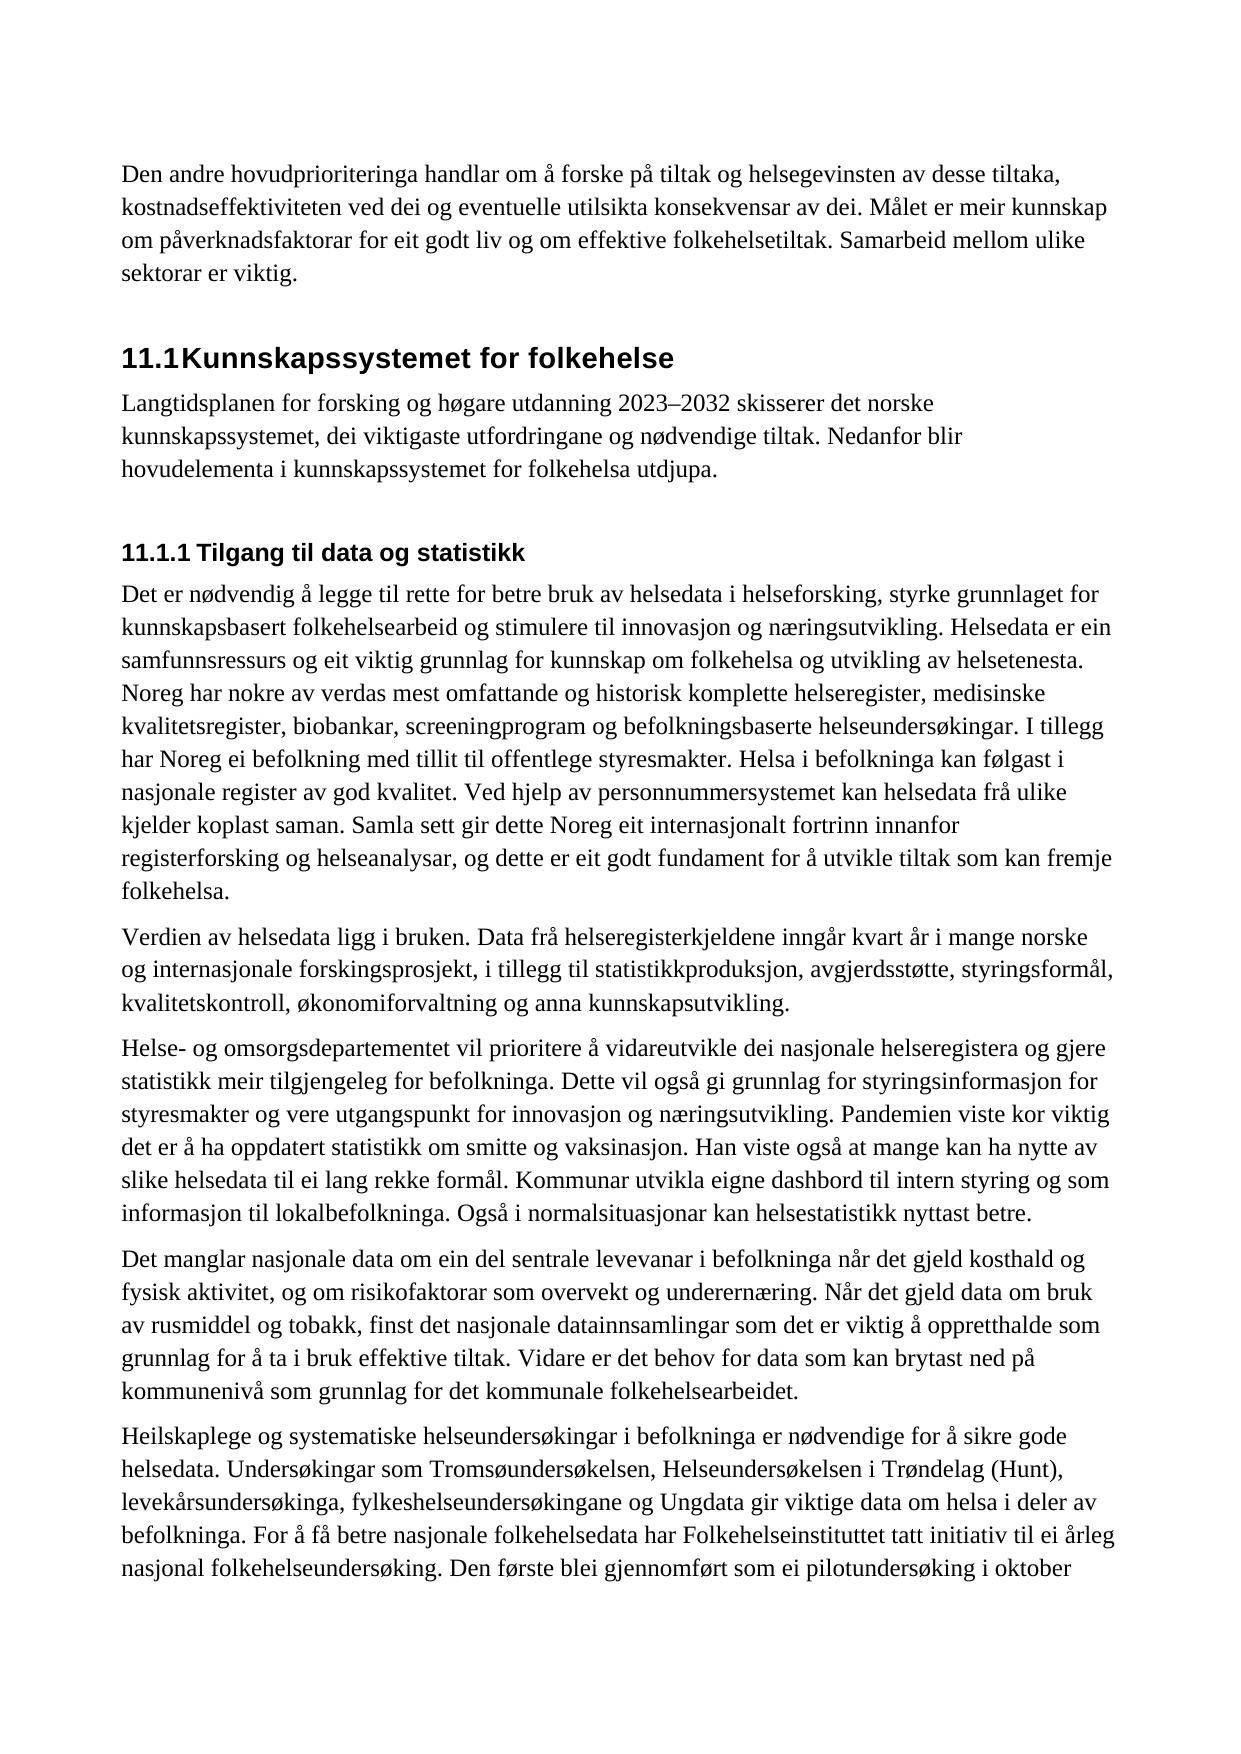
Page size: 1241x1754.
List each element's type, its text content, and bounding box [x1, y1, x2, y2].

subtitle Tilgang til data og statistikk [121, 537, 1119, 566]
text Det manglar nasjonale data om ein del sentrale levevanar i befolkninga når det gjeld kosthald og fysisk aktivitet, og om risikofaktorar som overvekt og underernæring. Når det gjeld data om bruk av rusmiddel og tobakk, finst det nasjonale datainnsamlingar som det er viktig å oppretthalde som grunnlag for å ta i bruk effektive tiltak. Vidare er det behov for data som kan brytast ned på kommunenivå som grunnlag for det kommunale folkehelsearbeidet. [121, 1244, 1119, 1404]
text Langtidsplanen for forsking og høgare utdanning 2023–2032 skisserer det norske kunnskapssystemet, dei viktigaste utfordringane og nødvendige tiltak. Nedanfor blir hovudelementa i kunnskapssystemet for folkehelsa utdjupa. [121, 388, 1119, 483]
text Den andre hovudprioriteringa handlar om å forske på tiltak og helsegevinsten av desse tiltaka, kostnadseffektiviteten ved dei og eventuelle utilsikta konsekvensar av dei. Målet er meir kunnskap om påverknadsfaktorar for eit godt liv og om effektive folkehelsetiltak. Samarbeid mellom ulike sektorar er viktig. [121, 159, 1119, 287]
text Verdien av helsedata ligg i bruken. Data frå helseregisterkjeldene inngår kvart år i mange norske og internasjonale forskingsprosjekt, i tillegg til statistikkproduksjon, avgjerdsstøtte, styringsformål, kvalitetskontroll, økonomiforvaltning og anna kunnskapsutvikling. [121, 922, 1119, 1016]
text Det er nødvendig å legge til rette for betre bruk av helsedata i helseforsking, styrke grunnlaget for kunnskapsbasert folkehelsearbeid og stimulere til innovasjon og næringsutvikling. Helsedata er ein samfunnsressurs og eit viktig grunnlag for kunnskap om folkehelsa og utvikling av helsetenesta. Noreg har nokre av verdas mest omfattande og historisk komplette helseregister, medisinske kvalitetsregister, biobankar, screeningprogram og befolkningsbaserte helseundersøkingar. I tillegg har Noreg ei befolkning med tillit til offentlege styresmakter. Helsa i befolkninga kan følgast i nasjonale register av god kvalitet. Ved hjelp av personnummersystemet kan helsedata frå ulike kjelder koplast saman. Samla sett gir dette Noreg eit internasjonalt fortrinn innanfor registerforsking og helseanalysar, og dette er eit godt fundament for å utvikle tiltak som kan fremje folkehelsa. [121, 579, 1119, 905]
text Helse- og omsorgsdepartementet vil prioritere å vidareutvikle dei nasjonale helseregistera og gjere statistikk meir tilgjengeleg for befolkninga. Dette vil også gi grunnlag for styringsinformasjon for styresmakter og vere utgangspunkt for innovasjon og næringsutvikling. Pandemien viste kor viktig det er å ha oppdatert statistikk om smitte og vaksinasjon. Han viste også at mange kan ha nytte av slike helsedata til ei lang rekke formål. Kommunar utvikla eigne dashbord til intern styring og som informasjon til lokalbefolkninga. Også i normalsituasjonar kan helsestatistikk nyttast betre. [121, 1033, 1119, 1227]
subtitle Kunnskapssystemet for folkehelse [121, 342, 1119, 375]
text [121, 1421, 1119, 1582]
